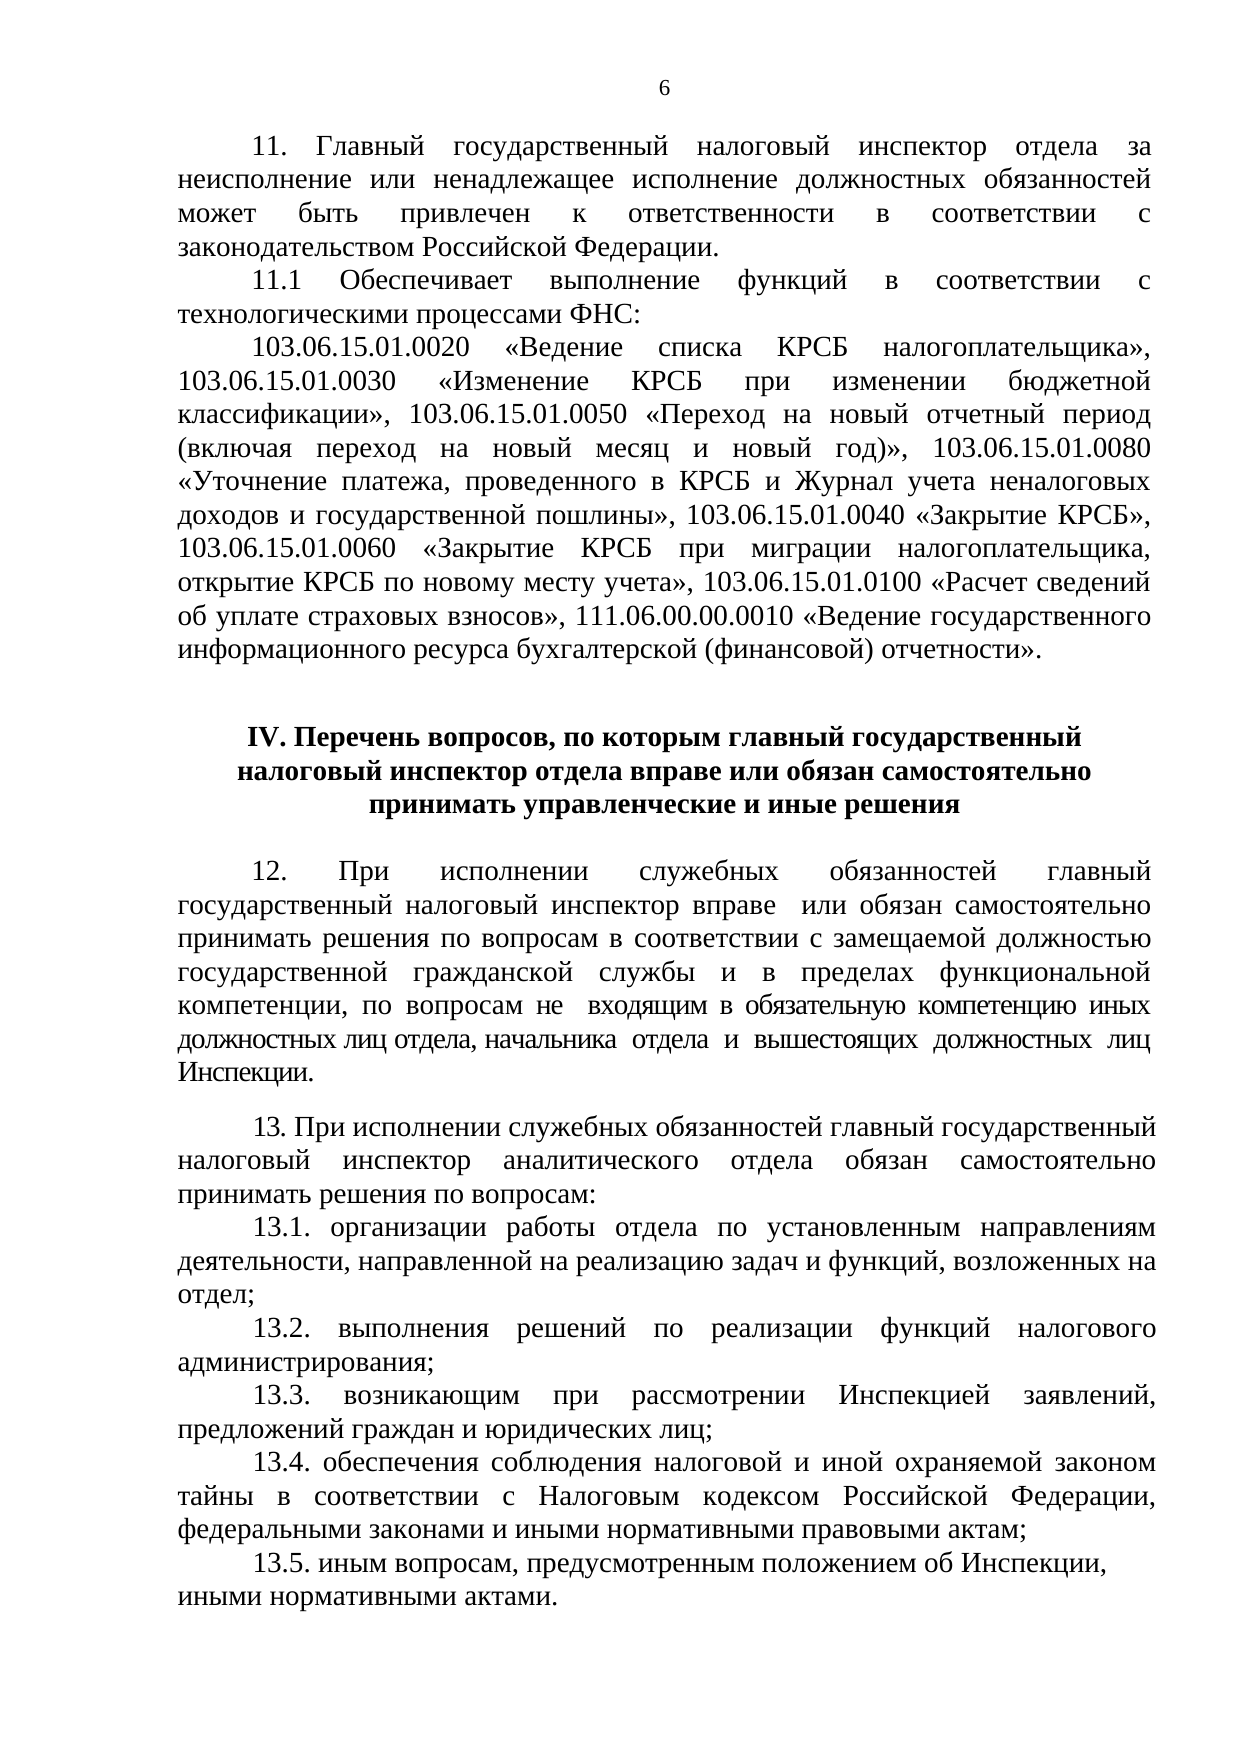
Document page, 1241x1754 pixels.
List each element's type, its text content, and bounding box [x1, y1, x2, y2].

text 13.3. возникающим при рассмотрении Инспекцией заявлений, предложений граждан и юридических лиц; [177, 1377, 1157, 1444]
text 13.2. выполнения решений по реализации функций налогового администрирования; [177, 1310, 1157, 1377]
text 13.4. обеспечения соблюдения налоговой и иной охраняемой законом тайны в соответствии с Налоговым кодексом Российской Федерации, федеральными законами и иными нормативными правовыми актам; [177, 1444, 1157, 1545]
text 12. При исполнении служебных обязанностей главный государственный налоговый инспектор вправе или обязан самостоятельно принимать решения по вопросам в соответствии с замещаемой должностью государственной гражданской службы и в пределах функциональной компетенции, по вопросам не входящим в обязательную компетенцию иных должностных лиц отдела, начальника отдела и вышестоящих должностных лиц Инспекции. [177, 853, 1152, 1088]
text принимать управленческие и иные решения [177, 786, 1152, 820]
text 13. При исполнении служебных обязанностей главный государственный налоговый инспектор аналитического отдела обязан самостоятельно принимать решения по вопросам: [177, 1109, 1157, 1209]
text 13.5. иным вопросам, предусмотренным положением об Инспекции, иными нормативными актами. [177, 1545, 1157, 1612]
text IV. Перечень вопросов, по которым главный государственный налоговый инспектор отдела вправе или обязан самостоятельно [177, 719, 1152, 786]
text 13.1. организации работы отдела по установленным направлениям деятельности, направленной на реализацию задач и функций, возложенных на отдел; [177, 1209, 1157, 1310]
text 103.06.15.01.0020 «Ведение списка КРСБ налогоплательщика», 103.06.15.01.0030 «Изменение КРСБ при изменении бюджетной классификации», 103.06.15.01.0050 «Переход на новый отчетный период (включая переход на новый месяц и новый год)», 103.06.15.01.0080 «Уточнение платежа, проведенного в КРСБ и Журнал учета неналоговых доходов и государственной пошлины», 103.06.15.01.0040 «Закрытие КРСБ», 103.06.15.01.0060 «Закрытие КРСБ при миграции налогоплательщика, открытие КРСБ по новому месту учета», 103.06.15.01.0100 «Расчет сведений об уплате страховых взносов», 111.06.00.00.0010 «Ведение государственного информационного ресурса бухгалтерской (финансовой) отчетности». [177, 329, 1152, 665]
text 11. Главный государственный налоговый инспектор отдела за неисполнение или ненадлежащее исполнение должностных обязанностей может быть привлечен к ответственности в соответствии с законодательством Российской Федерации. [177, 128, 1152, 262]
text 11.1 Обеспечивает выполнение функций в соответствии с технологическими процессами ФНС: [177, 262, 1152, 329]
